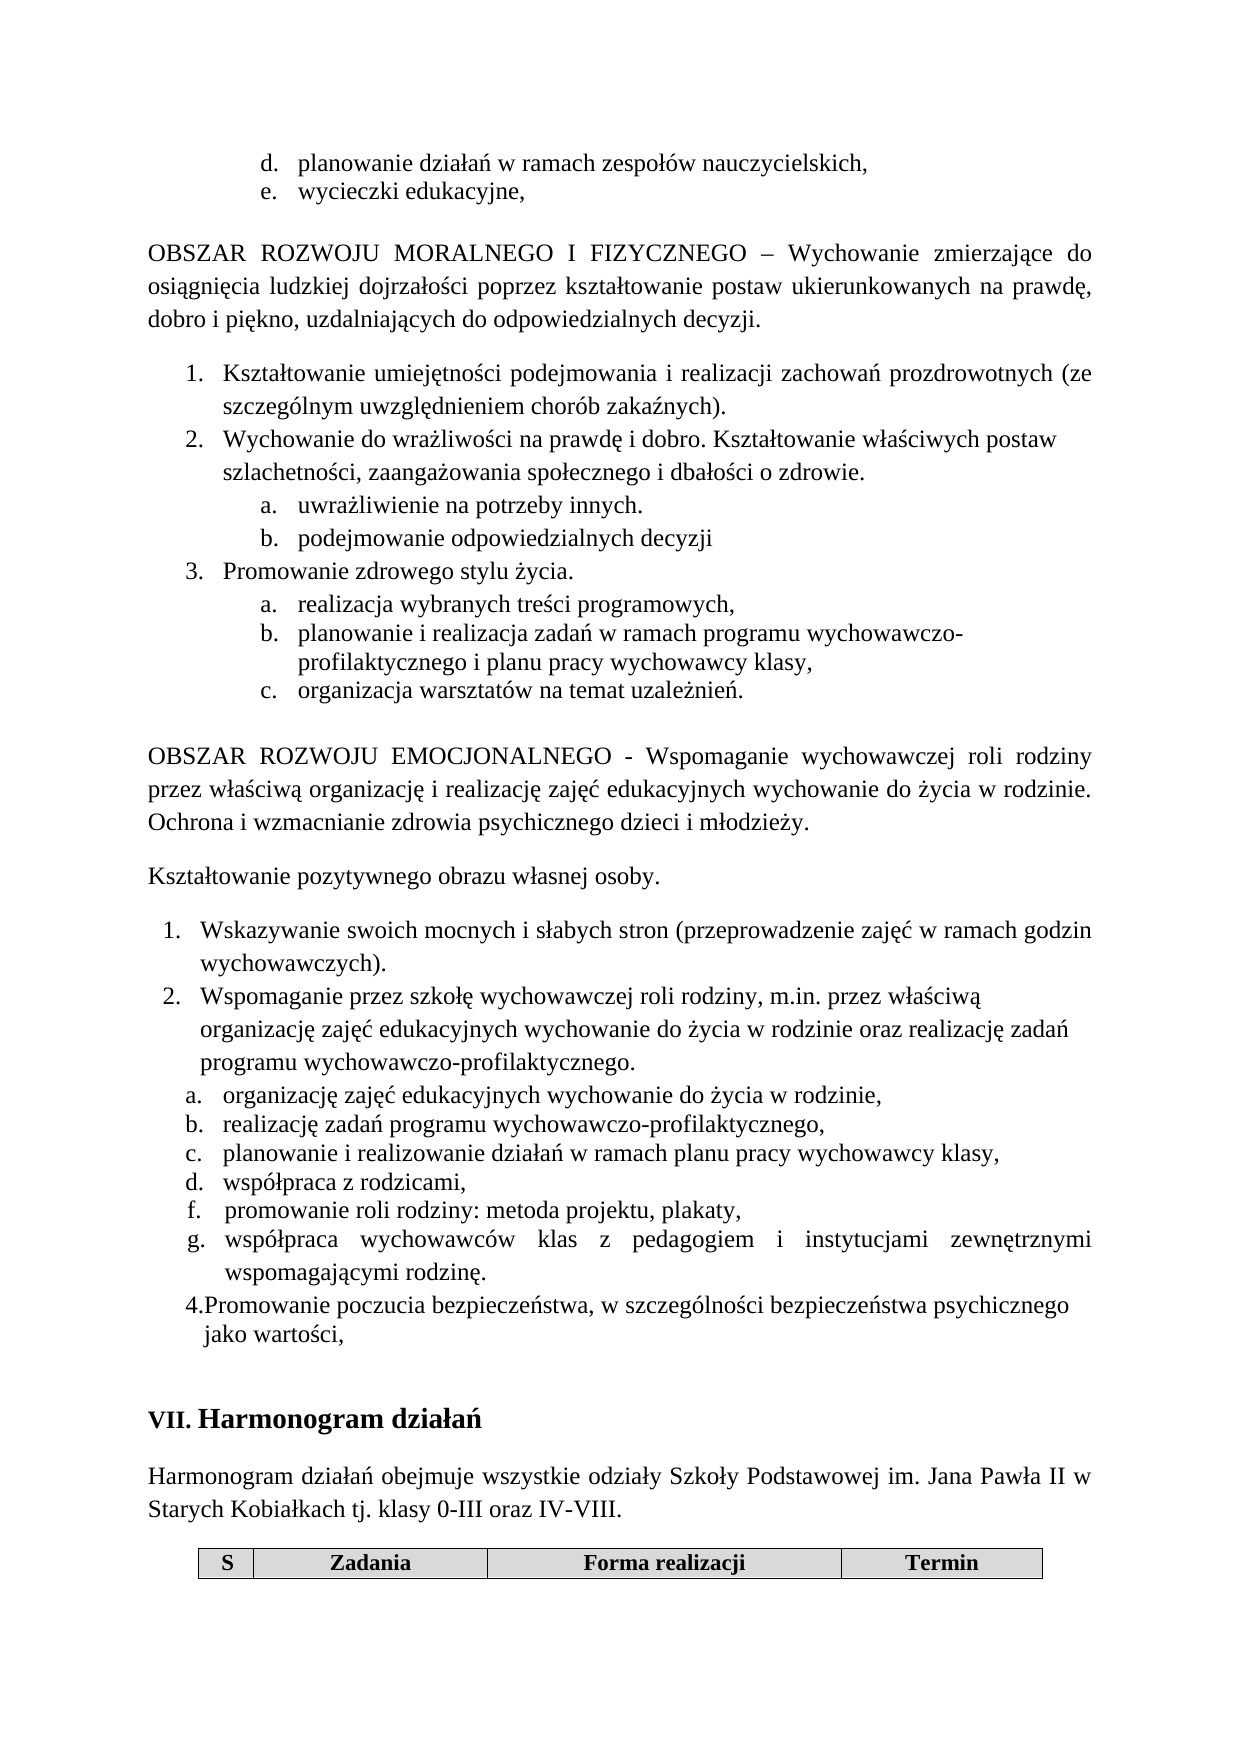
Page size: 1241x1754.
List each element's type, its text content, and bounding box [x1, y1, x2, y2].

text OBSZAR ROZWOJU EMOCJONALNEGO - Wspomaganie wychowawczej roli rodziny przez właściwą organizację i realizację zajęć edukacyjnych wychowanie do życia w rodzinie. Ochrona i wzmacnianie zdrowia psychicznego dzieci i młodzieży. [148, 741, 1093, 836]
table_header Forma realizacji [488, 1549, 841, 1577]
text Harmonogram działań obejmuje wszystkie odziały Szkoły Podstawowej im. Jana Pawła II w Starych Kobiałkach tj. klasy 0-III oraz IV-VIII. [148, 1461, 1093, 1523]
list uwrażliwienie na potrzeby innych. [260, 490, 1093, 519]
list Wspomaganie przez szkołę wychowawczej roli rodziny, m.in. przez właściwą organizację zajęć edukacyjnych wychowanie do życia w rodzinie oraz realizację zadań programu wychowawczo-profilaktycznego. [162, 981, 1093, 1076]
table_header SFERA [199, 1549, 253, 1577]
text 4.Promowanie poczucia bezpieczeństwa, w szczególności bezpieczeństwa psychicznego [148, 1290, 1093, 1319]
list realizację zadań programu wychowawczo-profilaktycznego, [185, 1109, 1093, 1138]
text Kształtowanie pozytywnego obrazu własnej osoby. [148, 861, 1093, 890]
list Wskazywanie swoich mocnych i słabych stron (przeprowadzenie zajęć w ramach godzin wychowawczych). [162, 915, 1093, 977]
list realizacja wybranych treści programowych, [260, 589, 1093, 618]
text jako wartości, [148, 1319, 1093, 1348]
list planowanie i realizacja zadań w ramach programu wychowawczo-profilaktycznego i planu pracy wychowawcy klasy, [260, 618, 1093, 675]
list Wychowanie do wrażliwości na prawdę i dobro. Kształtowanie właściwych postaw szlachetności, zaangażowania społecznego i dbałości o zdrowie. [185, 424, 1093, 486]
table_header Termin [842, 1549, 1042, 1577]
list promowanie roli rodziny: metoda projektu, plakaty, [187, 1195, 1093, 1224]
list organizację zajęć edukacyjnych wychowanie do życia w rodzinie, [185, 1080, 1093, 1109]
list współpraca wychowawców klas z pedagogiem i instytucjami zewnętrznymi wspomagającymi rodzinę. [187, 1224, 1093, 1286]
list Promowanie zdrowego stylu życia. [185, 556, 1093, 585]
list współpraca z rodzicami, [185, 1167, 1093, 1195]
list planowanie działań w ramach zespołów nauczycielskich, [260, 148, 1093, 176]
list Kształtowanie umiejętności podejmowania i realizacji zachowań prozdrowotnych (ze szczególnym uwzględnieniem chorób zakaźnych). [185, 358, 1093, 420]
table_header Zadania [254, 1549, 487, 1577]
text OBSZAR ROZWOJU MORALNEGO I FIZYCZNEGO – Wychowanie zmierzające do osiągnięcia ludzkiej dojrzałości poprzez kształtowanie postaw ukierunkowanych na prawdę, dobro i piękno, uzdalniających do odpowiedzialnych decyzji. [148, 238, 1093, 333]
list organizacja warsztatów na temat uzależnień. [260, 675, 1093, 704]
list planowanie i realizowanie działań w ramach planu pracy wychowawcy klasy, [185, 1138, 1093, 1167]
list podejmowanie odpowiedzialnych decyzji [260, 523, 1093, 552]
list wycieczki edukacyjne, [260, 176, 1093, 205]
text VII. Harmonogram działań [148, 1401, 1093, 1435]
